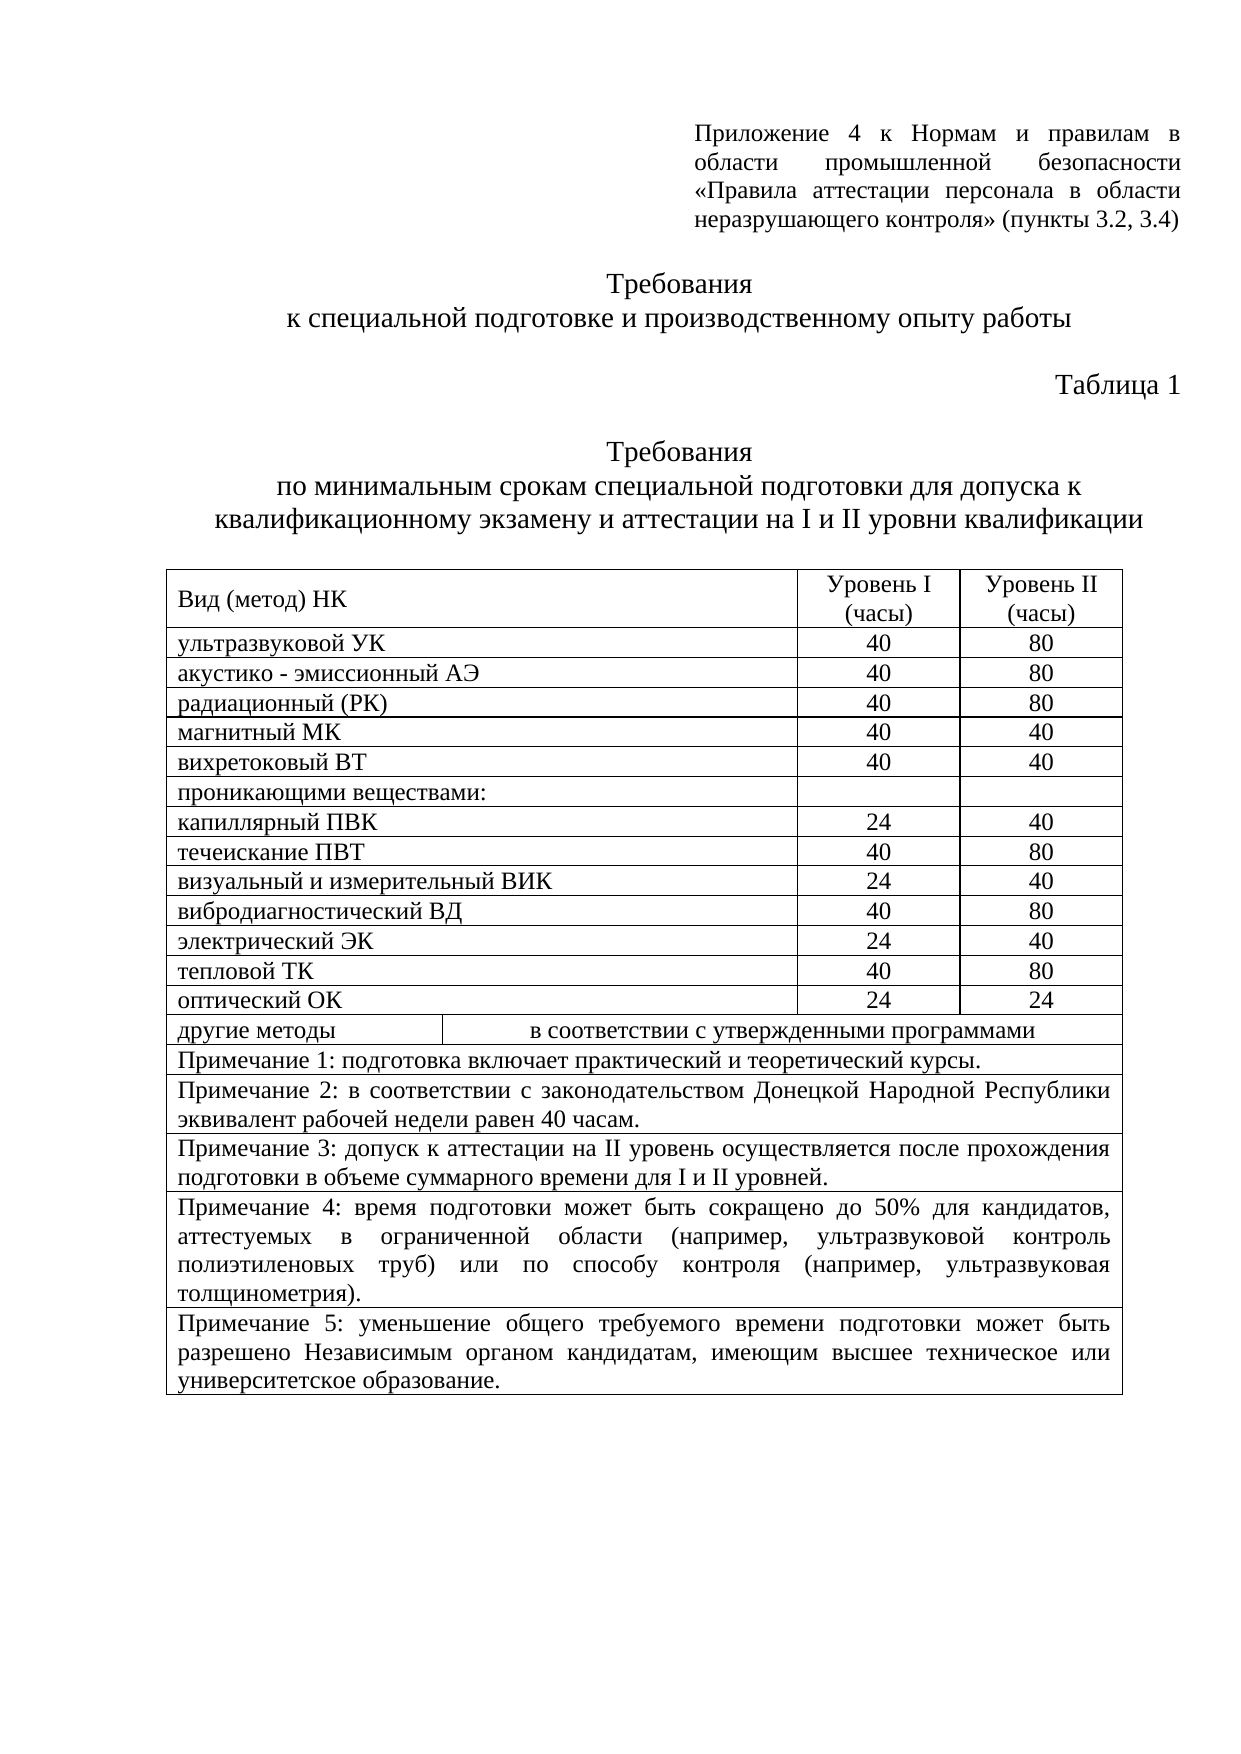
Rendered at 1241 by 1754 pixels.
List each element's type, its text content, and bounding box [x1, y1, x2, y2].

table_cell оптический ОК [167, 986, 797, 1014]
table_cell Примечание 2: в соответствии с законодательством Донецкой Народной Республики эквивалент рабочей недели равен 40 часам. [167, 1075, 1122, 1132]
table_cell 80 [961, 896, 1122, 925]
table_cell Примечание 5: уменьшение общего требуемого времени подготовки может быть разрешено Независимым органом кандидатам, имеющим высшее техническое или университетское образование. [167, 1308, 1122, 1394]
table_cell радиационный (РК) [167, 688, 797, 716]
table_cell 24 [798, 986, 959, 1014]
table_cell 40 [798, 747, 959, 776]
table_cell проникающими веществами: [167, 777, 797, 806]
text Таблица 1 [177, 367, 1181, 401]
table_cell [961, 777, 1122, 806]
text Требования [177, 267, 1181, 300]
table_cell 80 [961, 688, 1122, 716]
table_cell электрический ЭК [167, 926, 797, 955]
table_cell вихретоковый ВТ [167, 747, 797, 776]
table_cell вибродиагностический ВД [167, 896, 797, 925]
table_cell 40 [798, 956, 959, 984]
table_cell другие методы [167, 1015, 442, 1044]
table_cell магнитный МК [167, 718, 797, 746]
table_cell акустико - эмиссионный АЭ [167, 658, 797, 687]
table_cell 40 [961, 747, 1122, 776]
table_cell 24 [798, 926, 959, 955]
table_cell течеискание ПВТ [167, 837, 797, 865]
table_cell 40 [961, 718, 1122, 746]
table_cell 80 [961, 628, 1122, 657]
table_cell 24 [961, 986, 1122, 1014]
table_cell 40 [961, 807, 1122, 836]
table_header Вид (метод) НК [167, 570, 797, 627]
table_cell визуальный и измерительный ВИК [167, 866, 797, 895]
table_cell Примечание 3: допуск к аттестации на II уровень осуществляется после прохождения подготовки в объеме суммарного времени для I и II уровней. [167, 1134, 1122, 1191]
table_cell Примечание 4: время подготовки может быть сокращено до 50% для кандидатов, аттестуемых в ограниченной области (например, ультразвуковой контроль полиэтиленовых труб) или по способу контроля (например, ультразвуковая толщинометрия). [167, 1192, 1122, 1307]
table_cell 40 [961, 926, 1122, 955]
table_cell 80 [961, 956, 1122, 984]
table_cell 40 [798, 837, 959, 865]
text Требования [177, 434, 1181, 468]
table_header Уровень II (часы) [961, 570, 1122, 627]
table_cell 40 [798, 628, 959, 657]
table_cell капиллярный ПВК [167, 807, 797, 836]
table_cell Примечание 1: подготовка включает практический и теоретический курсы. [167, 1045, 1122, 1074]
table_cell тепловой ТК [167, 956, 797, 984]
table_cell 24 [798, 866, 959, 895]
table_cell 40 [798, 688, 959, 716]
text Приложение 4 к Нормам и правилам в области промышленной безопасности «Правила аттестации персонала в области неразрушающего контроля» (пункты 3.2, 3.4) [694, 118, 1181, 233]
text по минимальным срокам специальной подготовки для допуска к квалификационному экзамену и аттестации на I и II уровни квалификации [177, 468, 1181, 535]
table_header Уровень I (часы) [798, 570, 959, 627]
table_cell 40 [798, 658, 959, 687]
table_cell 40 [798, 718, 959, 746]
table_cell 80 [961, 837, 1122, 865]
table_cell 24 [798, 807, 959, 836]
table_cell 80 [961, 658, 1122, 687]
text к специальной подготовке и производственному опыту работы [177, 300, 1181, 334]
table_cell [798, 777, 959, 806]
table_cell 40 [798, 896, 959, 925]
table_cell в соответствии с утвержденными программами [443, 1015, 1122, 1044]
table_cell ультразвуковой УК [167, 628, 797, 657]
table_cell 40 [961, 866, 1122, 895]
